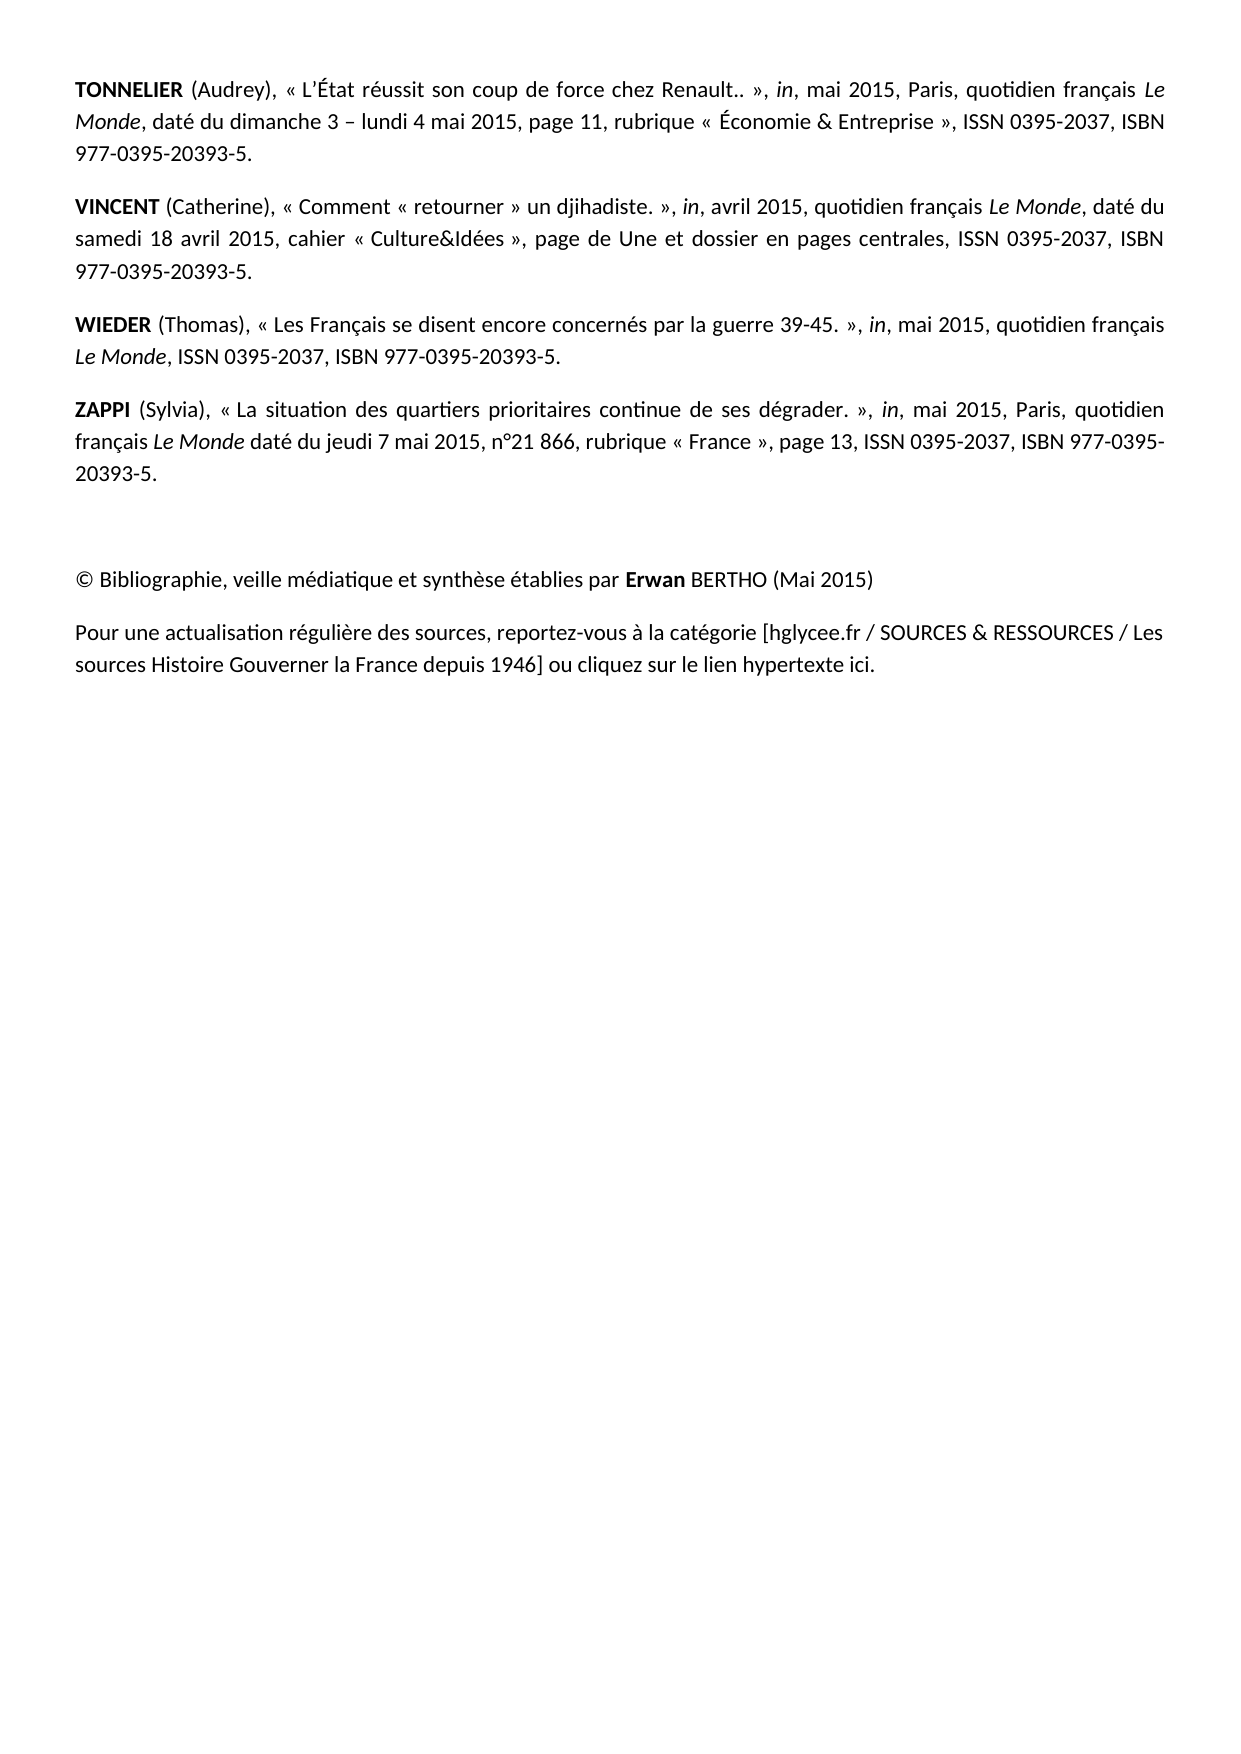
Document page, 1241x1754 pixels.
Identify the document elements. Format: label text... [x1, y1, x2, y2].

text © Bibliographie, veille médiatique et synthèse établies par Erwan BERTHO (Mai 2015) [75, 565, 1165, 593]
text WIEDER (Thomas), « Les Français se disent encore concernés par la guerre 39-45. », in, mai 2015, quotidien français Le Monde, ISSN 0395-2037, ISBN 977-0395-20393-5. [75, 310, 1165, 370]
text VINCENT (Catherine), « Comment « retourner » un djihadiste. », in, avril 2015, quotidien français Le Monde, daté du samedi 18 avril 2015, cahier « Culture&Idées », page de Une et dossier en pages centrales, ISSN 0395-2037, ISBN 977-0395-20393-5. [75, 192, 1165, 285]
text ZAPPI (Sylvia), « La situation des quartiers prioritaires continue de ses dégrader. », in, mai 2015, Paris, quotidien français Le Monde daté du jeudi 7 mai 2015, n°21 866, rubrique « France », page 13, ISSN 0395-2037, ISBN 977-0395-20393-5. [75, 395, 1165, 487]
text TONNELIER (Audrey), « L’État réussit son coup de force chez Renault.. », in, mai 2015, Paris, quotidien français Le Monde, daté du dimanche 3 – lundi 4 mai 2015, page 11, rubrique « Économie & Entreprise », ISSN 0395-2037, ISBN 977-0395-20393-5. [75, 75, 1165, 167]
text Pour une actualisation régulière des sources, reportez-vous à la catégorie [hglycee.fr / SOURCES & RESSOURCES / Les sources Histoire Gouverner la France depuis 1946] ou cliquez sur le lien hypertexte ici. [75, 618, 1165, 679]
